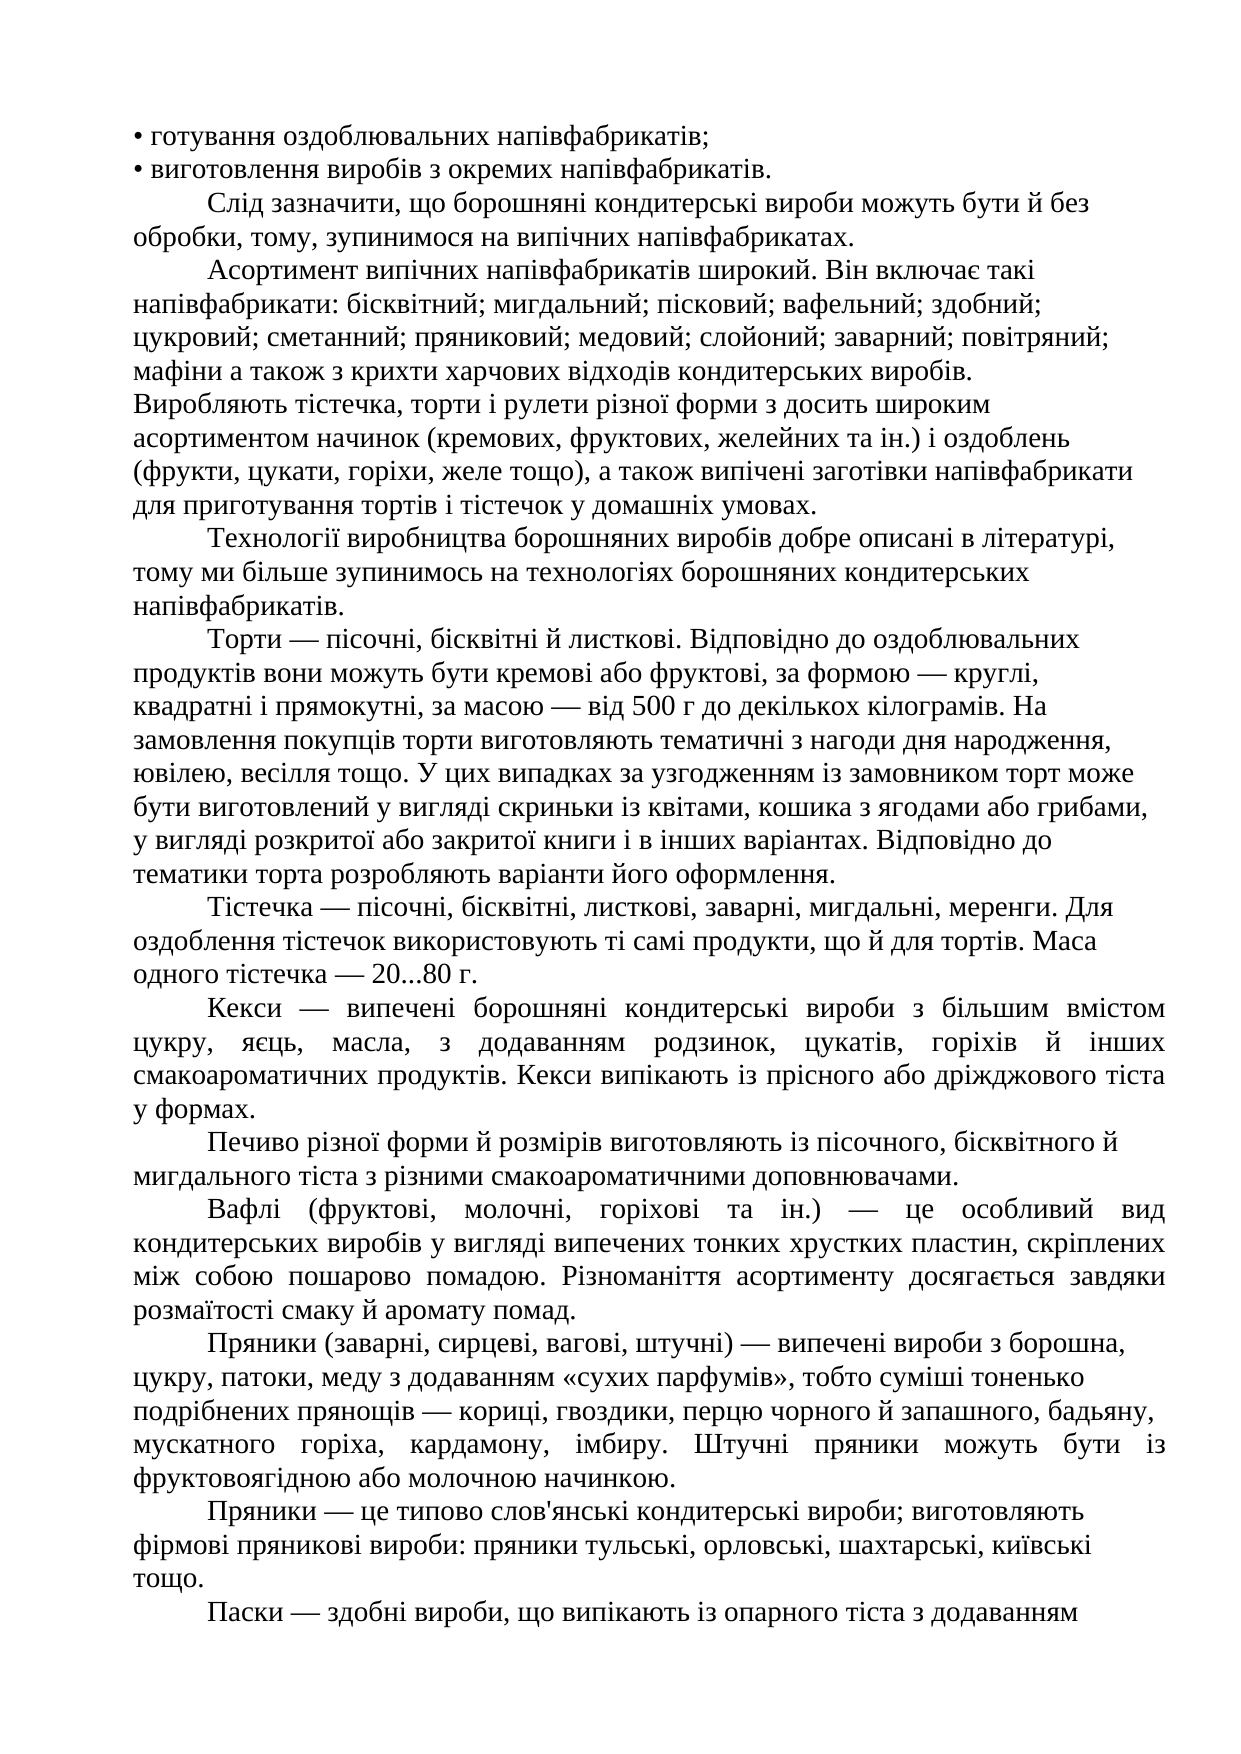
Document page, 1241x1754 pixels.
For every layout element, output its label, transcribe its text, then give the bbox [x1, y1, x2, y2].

text Паски — здобні вироби, що випікають із опарного тіста з додаванням [133, 1594, 1167, 1627]
text • готування оздоблювальних напівфабрикатів; [133, 118, 1167, 152]
text Слід зазначити, що борошняні кондитерські вироби можуть бути й без [133, 185, 1167, 219]
text Асортимент випічних напівфабрикатів широкий. Він включає такі [133, 252, 1167, 286]
text тому ми більше зупинимось на технологіях борошняних кондитерських [133, 554, 1167, 588]
text бути виготовлений у вигляді скриньки із квітами, кошика з ягодами або грибами, [133, 789, 1167, 822]
text Вафлі (фруктові, молочні, горіхові та ін.) — це особливий вид кондитерських виробів у вигляді випечених тонких хрустких пластин, скріплених між собою пошарово помадою. Різноманіття асортименту досягається завдяки розмаїтості смаку й аромату помад. [133, 1191, 1167, 1326]
text Пряники (заварні, сирцеві, вагові, штучні) — випечені вироби з борошна, [133, 1326, 1167, 1359]
text продуктів вони можуть бути кремові або фруктові, за формою — круглі, [133, 655, 1167, 688]
text мафіни а також з крихти харчових відходів кондитерських виробів. [133, 353, 1167, 386]
text цукру, патоки, меду з додаванням «сухих парфумів», тобто суміші тоненько [133, 1359, 1167, 1393]
text для приготування тортів і тістечок у домашніх умовах. [133, 487, 1167, 521]
text ювілею, весілля тощо. У цих випадках за узгодженням із замовником торт може [133, 755, 1167, 789]
text Торти — пісочні, бісквітні й листкові. Відповідно до оздоблювальних [133, 621, 1167, 655]
text квадратні і прямокутні, за масою — від 500 г до декількох кілограмів. На [133, 688, 1167, 722]
text Тістечка — пісочні, бісквітні, листкові, заварні, мигдальні, меренги. Для [133, 889, 1167, 923]
text Пряники — це типово слов'янські кондитерські вироби; виготовляють [133, 1493, 1167, 1527]
text (фрукти, цукати, горіхи, желе тощо), а також випічені заготівки напівфабрикати [133, 453, 1167, 487]
text обробки, тому, зупинимося на випічних напівфабрикатах. [133, 219, 1167, 252]
text Печиво різної форми й розмірів виготовляють із пісочного, бісквітного й [133, 1124, 1167, 1158]
text оздоблення тістечок використовують ті самі продукти, що й для тортів. Маса [133, 923, 1167, 957]
text одного тістечка — 20...80 г. [133, 957, 1167, 990]
text напівфабрикати: бісквітний; мигдальний; пісковий; вафельний; здобний; [133, 286, 1167, 319]
text тощо. [133, 1560, 1167, 1594]
text • виготовлення виробів з окремих напівфабрикатів. [133, 152, 1167, 185]
text асортиментом начинок (кремових, фруктових, желейних та ін.) і оздоблень [133, 420, 1167, 453]
text мигдального тіста з різними смакоароматичними доповнювачами. [133, 1158, 1167, 1191]
text Виробляють тістечка, торти і рулети різної форми з досить широким [133, 386, 1167, 420]
text замовлення покупців торти виготовляють тематичні з нагоди дня народження, [133, 722, 1167, 755]
text напівфабрикатів. [133, 588, 1167, 621]
text цукровий; сметанний; пряниковий; медовий; слойоний; заварний; повітряний; [133, 319, 1167, 353]
text Кекси — випечені борошняні кондитерські вироби з більшим вмістом цукру, яєць, масла, з додаванням родзинок, цукатів, горіхів й інших смакоароматичних продуктів. Кекси випікають із прісного або дріжджового тіста у формах. [133, 990, 1167, 1124]
text фірмові пряникові вироби: пряники тульські, орловські, шахтарські, київські [133, 1527, 1167, 1560]
text Технології виробництва борошняних виробів добре описані в літературі, [133, 521, 1167, 554]
text тематики торта розробляють варіанти його оформлення. [133, 856, 1167, 889]
text мускатного горіха, кардамону, імбиру. Штучні пряники можуть бути із фруктовоягідною або молочною начинкою. [133, 1426, 1167, 1493]
text подрібнених прянощів — кориці, гвоздики, перцю чорного й запашного, бадьяну, [133, 1393, 1167, 1426]
text у вигляді розкритої або закритої книги і в інших варіантах. Відповідно до [133, 822, 1167, 856]
